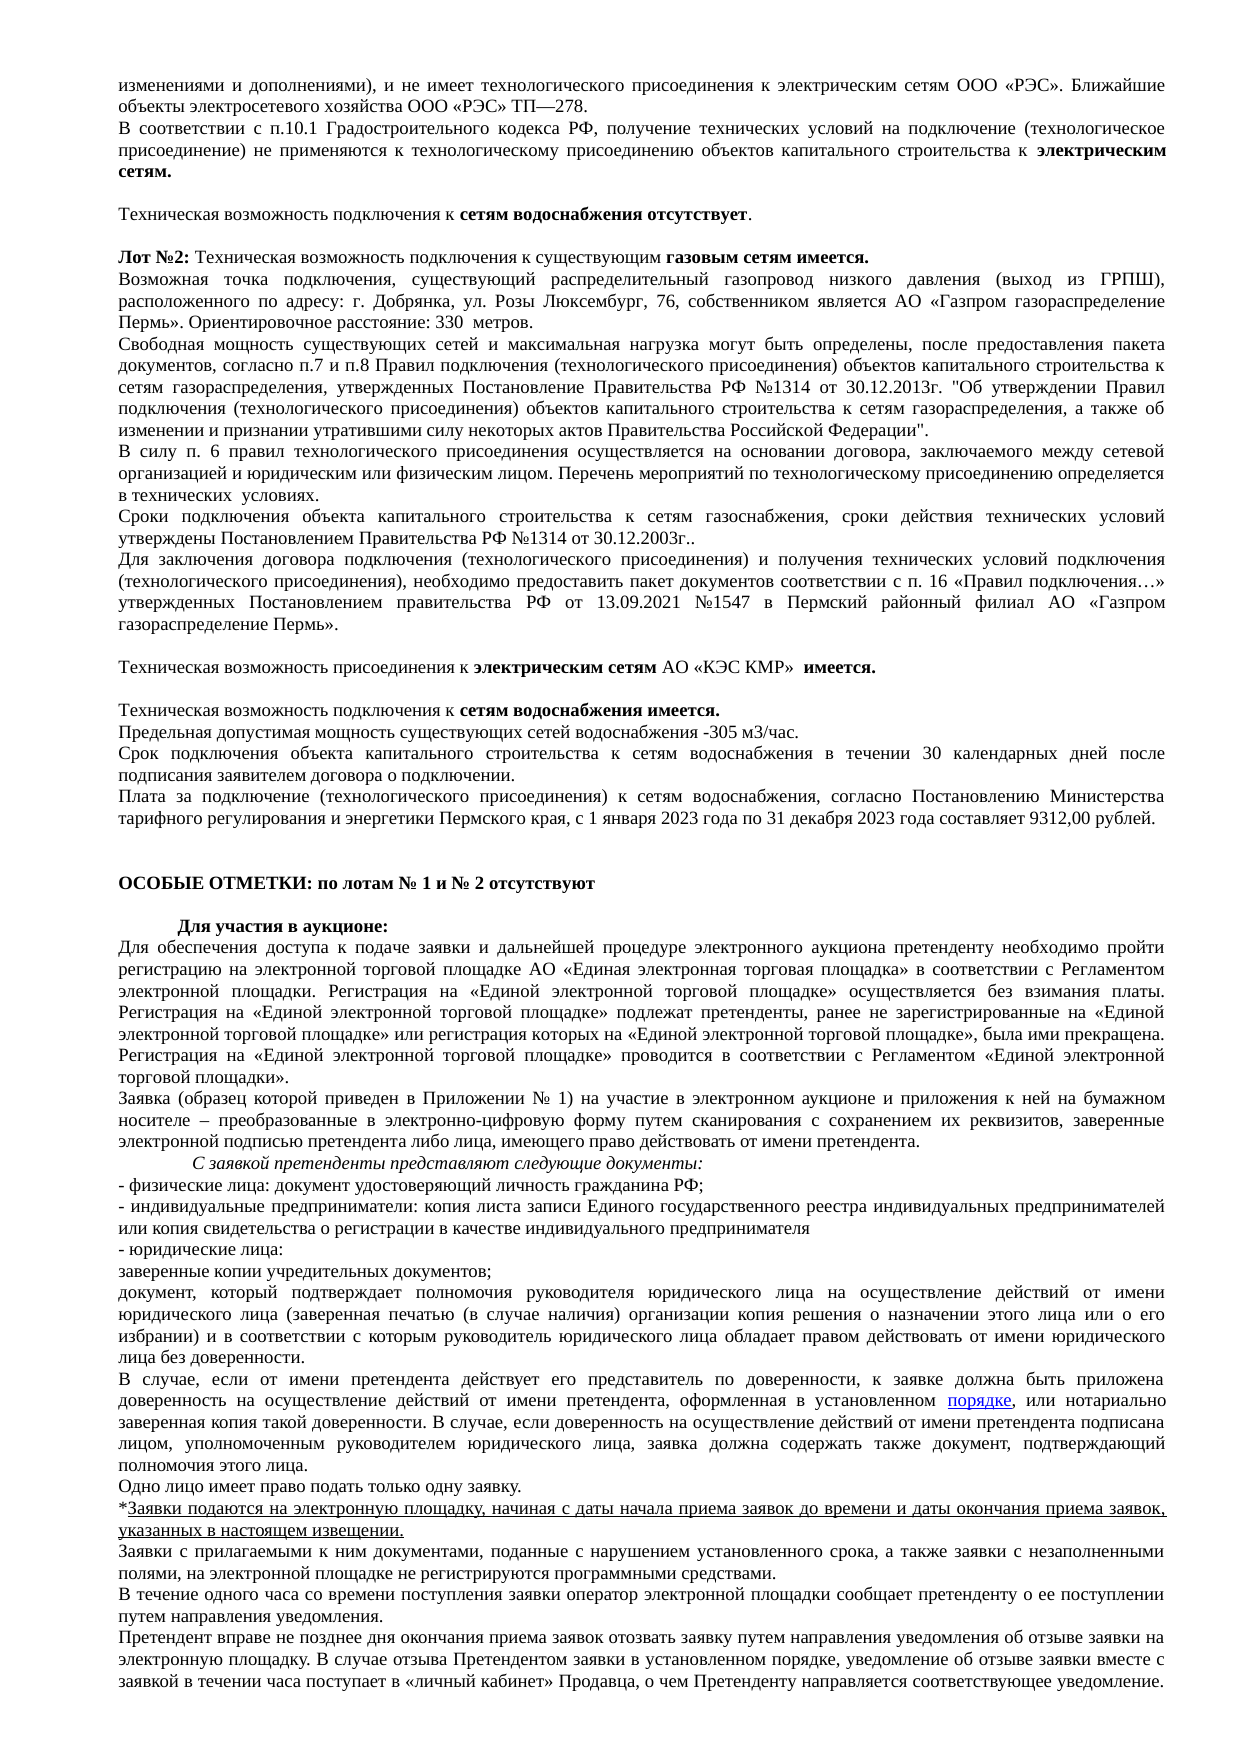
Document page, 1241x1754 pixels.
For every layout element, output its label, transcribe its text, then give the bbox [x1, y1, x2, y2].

text заверенные копии учредительных документов; [118, 1260, 1167, 1281]
text Для заключения договора подключения (технологического присоединения) и получения технических условий подключения (технологического присоединения), необходимо предоставить пакет документов соответствии с п. 16 «Правил подключения…» утвержденных Постановлением правительства РФ от 13.09.2021 №1547 в Пермский районный филиал АО «Газпром газораспределение Пермь». [118, 548, 1167, 634]
text Для обеспечения доступа к подаче заявки и дальнейшей процедуре электронного аукциона претенденту необходимо пройти регистрацию на электронной торговой площадке АО «Единая электронная торговая площадка» в соответствии с Регламентом электронной площадки. Регистрация на «Единой электронной торговой площадке» осуществляется без взимания платы. Регистрация на «Единой электронной торговой площадке» подлежат претенденты, ранее не зарегистрированные на «Единой электронной торговой площадке» или регистрация которых на «Единой электронной торговой площадке», была ими прекращена. Регистрация на «Единой электронной торговой площадке» проводится в соответствии с Регламентом «Единой электронной торговой площадки». [118, 936, 1167, 1087]
text *Заявки подаются на электронную площадку, начиная с даты начала приема заявок до времени и даты окончания приема заявок, указанных в настоящем извещении. [118, 1497, 1167, 1540]
text Одно лицо имеет право подать только одну заявку. [118, 1475, 1167, 1497]
text Для участия в аукционе: [118, 915, 1167, 936]
text - физические лица: документ удостоверяющий личность гражданина РФ; [118, 1173, 1167, 1195]
text Техническая возможность присоединения к электрическим сетям АО «КЭС КМР» имеется. [118, 656, 1167, 678]
text Лот №2: Техническая возможность подключения к существующим газовым сетям имеется. [118, 246, 1167, 268]
text - юридические лица: [118, 1238, 1167, 1260]
text Заявка (образец которой приведен в Приложении № 1) на участие в электронном аукционе и приложения к ней на бумажном носителе – преобразованные в электронно-цифровую форму путем сканирования с сохранением их реквизитов, заверенные электронной подписью претендента либо лица, имеющего право действовать от имени претендента. [118, 1087, 1167, 1152]
text Заявки с прилагаемыми к ним документами, поданные с нарушением установленного срока, а также заявки с незаполненными полями, на электронной площадке не регистрируются программными средствами. [118, 1540, 1167, 1583]
text Техническая возможность подключения к сетям водоснабжения имеется. [118, 699, 1167, 721]
text Предельная допустимая мощность существующих сетей водоснабжения -305 м3/час. [118, 721, 1167, 742]
text Техническая возможность подключения к сетям водоснабжения отсутствует. [118, 203, 1167, 225]
text - индивидуальные предприниматели: копия листа записи Единого государственного реестра индивидуальных предпринимателей или копия свидетельства о регистрации в качестве индивидуального предпринимателя [118, 1195, 1167, 1238]
text Возможная точка подключения, существующий распределительный газопровод низкого давления (выход из ГРПШ), расположенного по адресу: г. Добрянка, ул. Розы Люксембург, 76, собственником является АО «Газпром газораспределение Пермь». Ориентировочное расстояние: 330 метров. [118, 268, 1167, 333]
text В течение одного часа со времени поступления заявки оператор электронной площадки сообщает претенденту о ее поступлении путем направления уведомления. [118, 1583, 1167, 1626]
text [118, 1626, 1167, 1691]
text С заявкой претенденты представляют следующие документы: [118, 1152, 1167, 1173]
text документ, который подтверждает полномочия руководителя юридического лица на осуществление действий от имени юридического лица (заверенная печатью (в случае наличия) организации копия решения о назначении этого лица или о его избрании) и в соответствии с которым руководитель юридического лица обладает правом действовать от имени юридического лица без доверенности. [118, 1281, 1167, 1368]
text ОСОБЫЕ ОТМЕТКИ: по лотам № 1 и № 2 отсутствуют [118, 872, 1167, 893]
text В случае, если от имени претендента действует его представитель по доверенности, к заявке должна быть приложена доверенность на осуществление действий от имени претендента, оформленная в установленном порядке, или нотариально заверенная копия такой доверенности. В случае, если доверенность на осуществление действий от имени претендента подписана лицом, уполномоченным руководителем юридического лица, заявка должна содержать также документ, подтверждающий полномочия этого лица. [118, 1368, 1167, 1475]
text В соответствии с п.10.1 Градостроительного кодекса РФ, получение технических условий на подключение (технологическое присоединение) не применяются к технологическому присоединению объектов капитального строительства к электрическим сетям. [118, 117, 1167, 182]
text Срок подключения объекта капитального строительства к сетям водоснабжения в течении 30 календарных дней после подписания заявителем договора о подключении. [118, 742, 1167, 785]
text Плата за подключение (технологического присоединения) к сетям водоснабжения, согласно Постановлению Министерства тарифного регулирования и энергетики Пермского края, с 1 января 2023 года по 31 декабря 2023 года составляет 9312,00 рублей. [118, 785, 1167, 828]
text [118, 74, 1167, 117]
